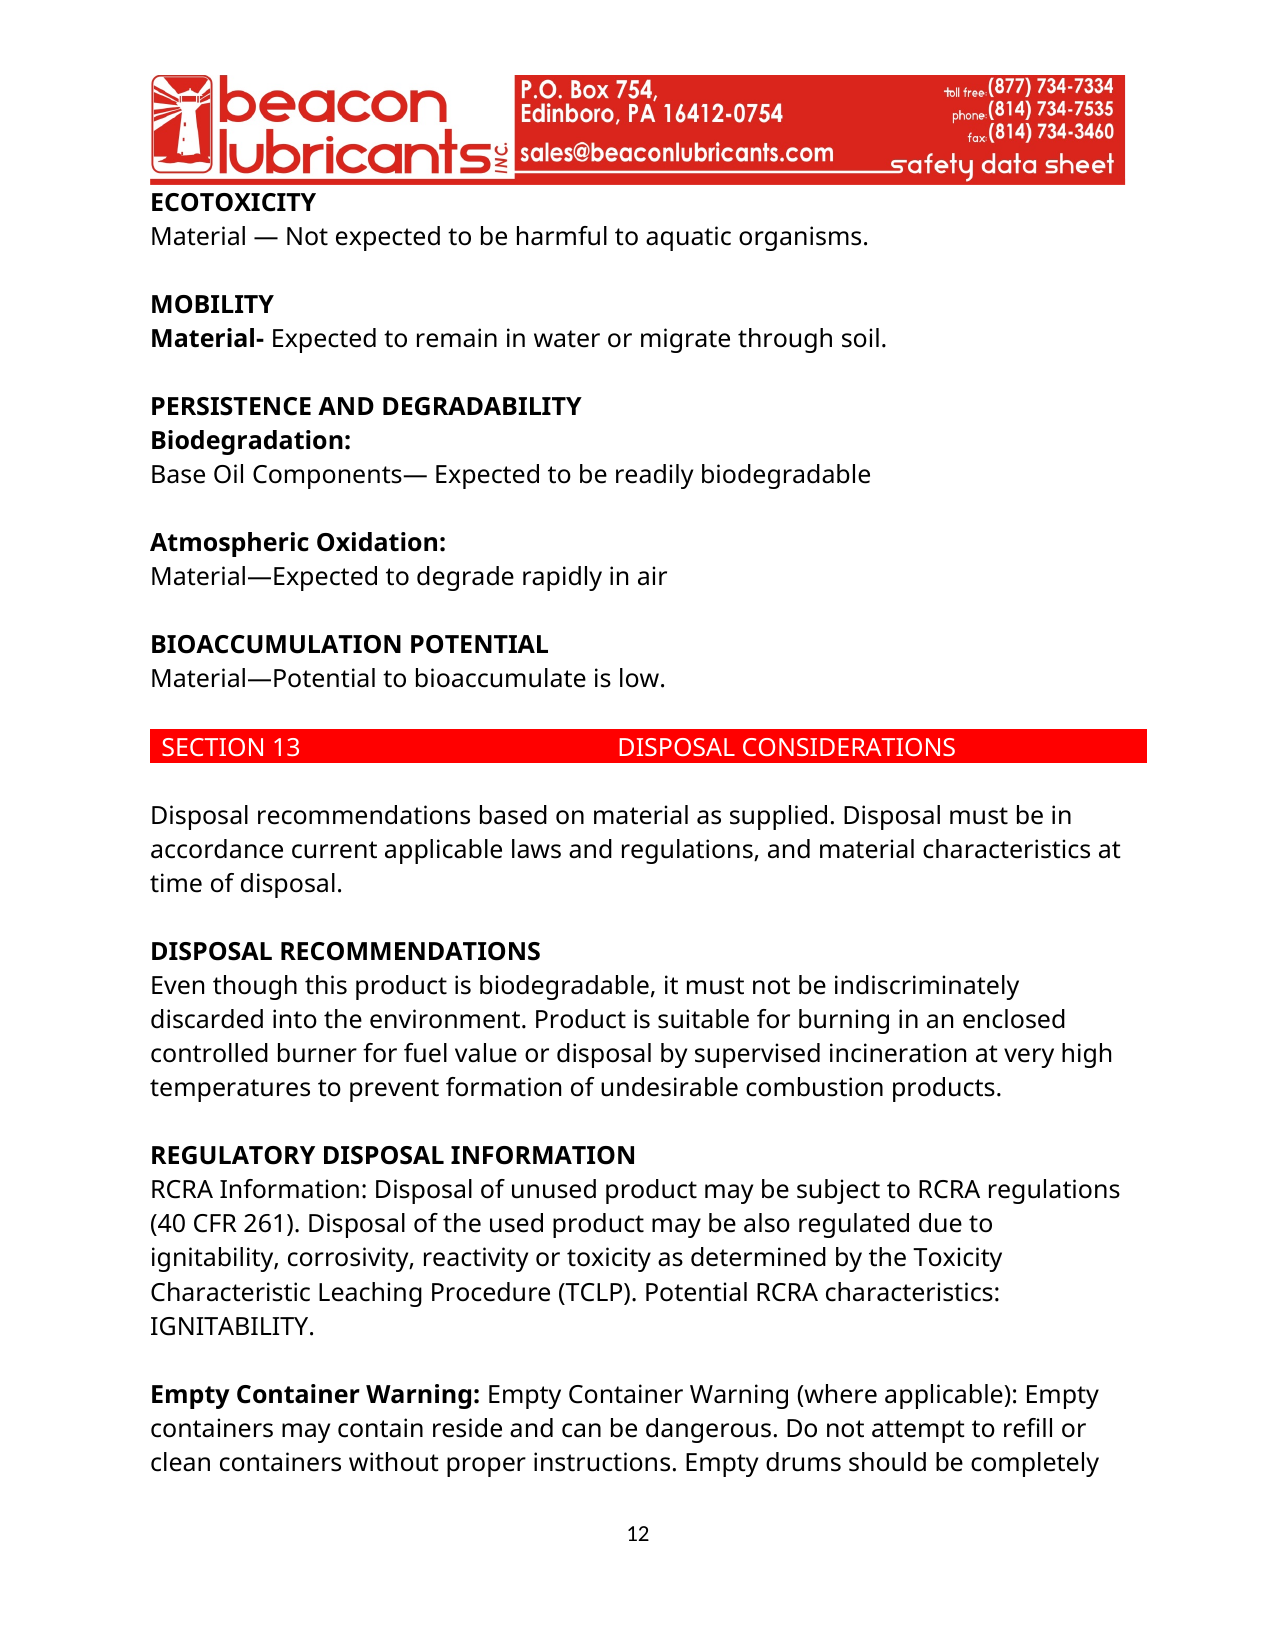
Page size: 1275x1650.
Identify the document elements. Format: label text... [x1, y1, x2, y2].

text Material—Potential to bioaccumulate is low. [150, 661, 1125, 695]
text MOBILITY [150, 286, 1125, 320]
text Material- Expected to remain in water or migrate through soil. PERSISTENCE AND DEGRADABILITY Biodegradation: Base Oil Components— Expected to be readily biodegradable [150, 320, 1125, 491]
text BIOACCUMULATION POTENTIAL [150, 627, 1125, 661]
picture [150, 75, 1125, 185]
text Atmospheric Oxidation: Material—Expected to degrade rapidly in air [150, 525, 1125, 593]
table_header SECTION 13 DISPOSAL CONSIDERATIONS [150, 729, 1147, 763]
